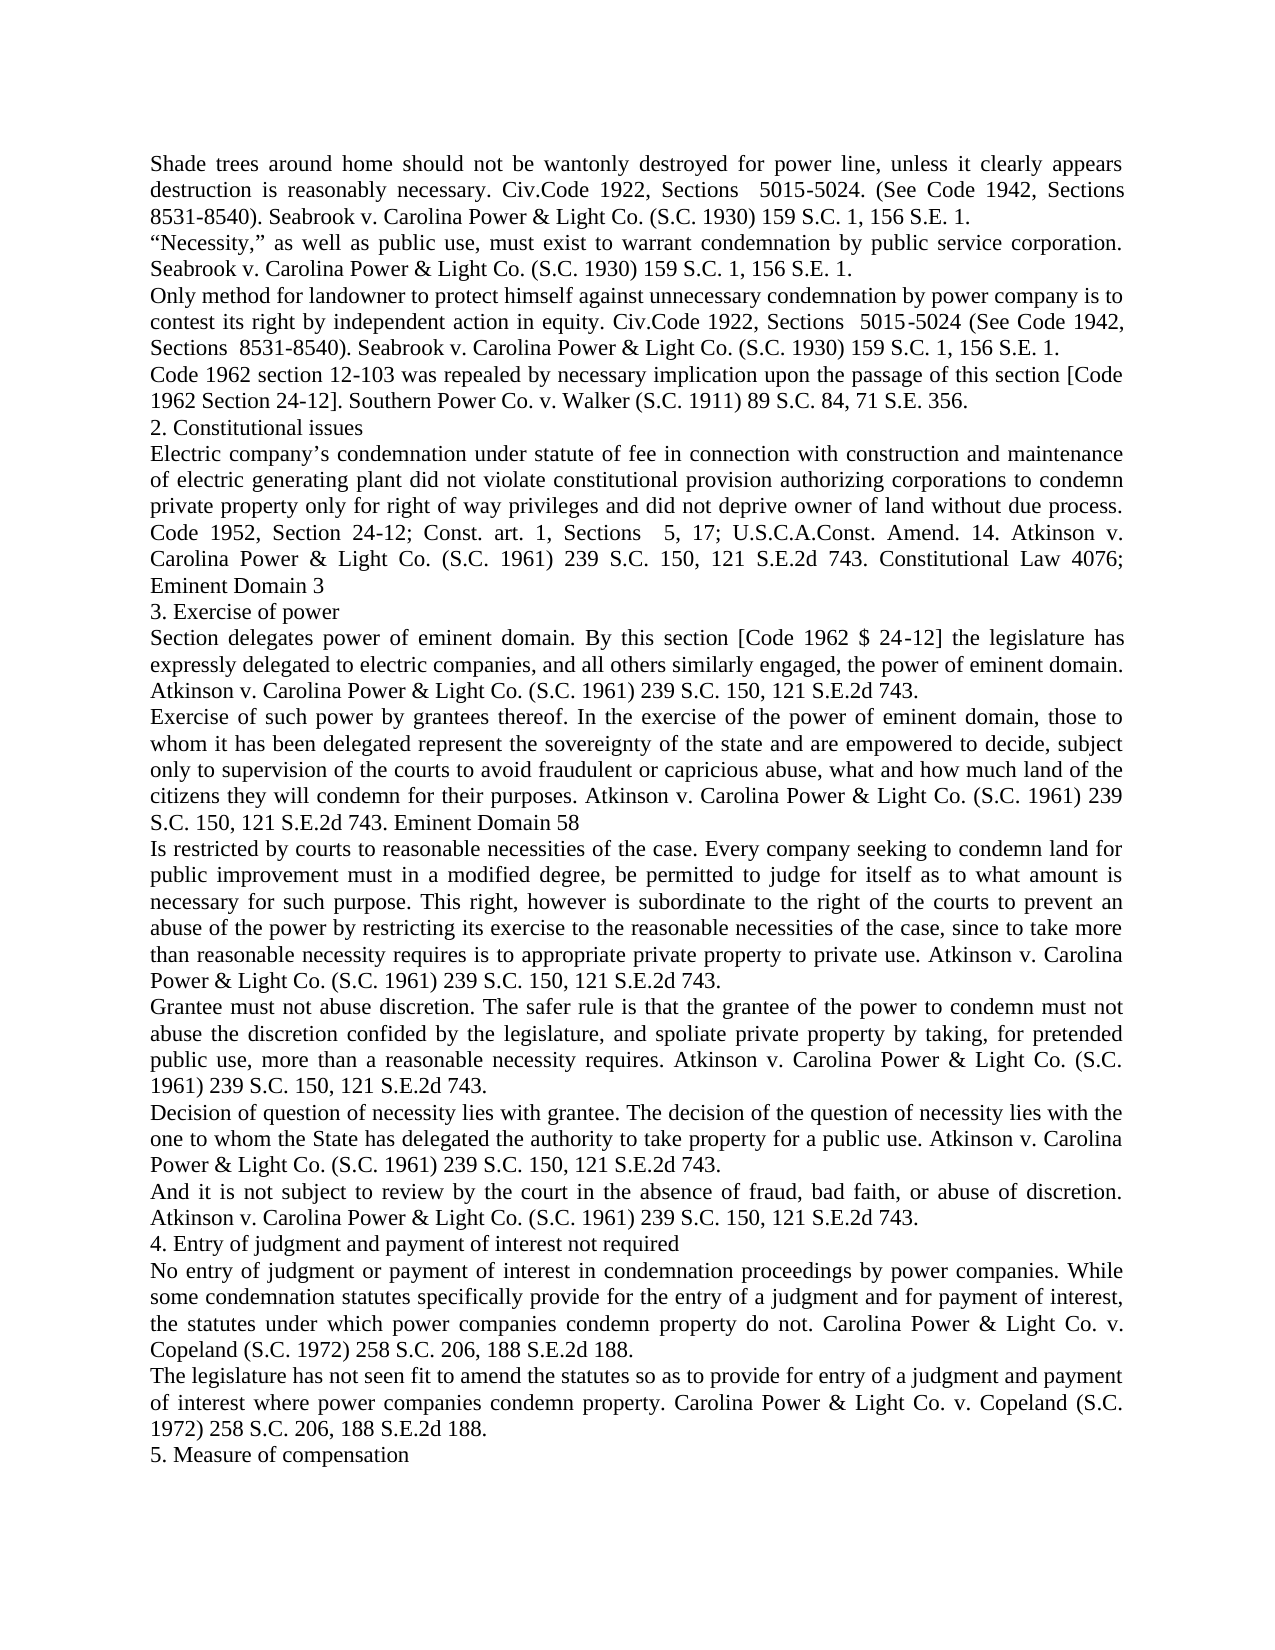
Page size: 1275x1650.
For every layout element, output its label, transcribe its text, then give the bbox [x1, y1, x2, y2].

text Grantee must not abuse discretion. The safer rule is that the grantee of the power to condemn must not abuse the discretion confided by the legislature, and spoliate private property by taking, for pretended public use, more than a reasonable necessity requires. Atkinson v. Carolina Power & Light Co. (S.C. 1961) 239 S.C. 150, 121 S.E.2d 743. [150, 993, 1125, 1099]
text 3. Exercise of power [150, 598, 1125, 624]
text Shade trees around home should not be wantonly destroyed for power line, unless it clearly appears destruction is reasonably necessary. Civ.Code 1922, Sections 5015-5024. (See Code 1942, Sections 8531-8540). Seabrook v. Carolina Power & Light Co. (S.C. 1930) 159 S.C. 1, 156 S.E. 1. [150, 150, 1125, 229]
text Section delegates power of eminent domain. By this section [Code 1962 $ 24-12] the legislature has expressly delegated to electric companies, and all others similarly engaged, the power of eminent domain. Atkinson v. Carolina Power & Light Co. (S.C. 1961) 239 S.C. 150, 121 S.E.2d 743. [150, 624, 1125, 703]
text The legislature has not seen fit to amend the statutes so as to provide for entry of a judgment and payment of interest where power companies condemn property. Carolina Power & Light Co. v. Copeland (S.C. 1972) 258 S.C. 206, 188 S.E.2d 188. [150, 1362, 1125, 1441]
text 4. Entry of judgment and payment of interest not required [150, 1231, 1125, 1257]
text 2. Constitutional issues [150, 413, 1125, 440]
text Electric company’s condemnation under statute of fee in connection with construction and maintenance of electric generating plant did not violate constitutional provision authorizing corporations to condemn private property only for right of way privileges and did not deprive owner of land without due process. Code 1952, Section 24-12; Const. art. 1, Sections 5, 17; U.S.C.A.Const. Amend. 14. Atkinson v. Carolina Power & Light Co. (S.C. 1961) 239 S.C. 150, 121 S.E.2d 743. Constitutional Law 4076; Eminent Domain 3 [150, 440, 1125, 598]
text “Necessity,” as well as public use, must exist to warrant condemnation by public service corporation. Seabrook v. Carolina Power & Light Co. (S.C. 1930) 159 S.C. 1, 156 S.E. 1. [150, 229, 1125, 282]
text Only method for landowner to protect himself against unnecessary condemnation by power company is to contest its right by independent action in equity. Civ.Code 1922, Sections 5015-5024 (See Code 1942, Sections 8531-8540). Seabrook v. Carolina Power & Light Co. (S.C. 1930) 159 S.C. 1, 156 S.E. 1. [150, 282, 1125, 361]
text No entry of judgment or payment of interest in condemnation proceedings by power companies. While some condemnation statutes specifically provide for the entry of a judgment and for payment of interest, the statutes under which power companies condemn property do not. Carolina Power & Light Co. v. Copeland (S.C. 1972) 258 S.C. 206, 188 S.E.2d 188. [150, 1257, 1125, 1362]
text Decision of question of necessity lies with grantee. The decision of the question of necessity lies with the one to whom the State has delegated the authority to take property for a public use. Atkinson v. Carolina Power & Light Co. (S.C. 1961) 239 S.C. 150, 121 S.E.2d 743. [150, 1099, 1125, 1178]
text Is restricted by courts to reasonable necessities of the case. Every company seeking to condemn land for public improvement must in a modified degree, be permitted to judge for itself as to what amount is necessary for such purpose. This right, however is subordinate to the right of the courts to prevent an abuse of the power by restricting its exercise to the reasonable necessities of the case, since to take more than reasonable necessity requires is to appropriate private property to private use. Atkinson v. Carolina Power & Light Co. (S.C. 1961) 239 S.C. 150, 121 S.E.2d 743. [150, 835, 1125, 993]
text 5. Measure of compensation [150, 1441, 1125, 1468]
text Code 1962 section 12-103 was repealed by necessary implication upon the passage of this section [Code 1962 Section 24-12]. Southern Power Co. v. Walker (S.C. 1911) 89 S.C. 84, 71 S.E. 356. [150, 361, 1125, 413]
text And it is not subject to review by the court in the absence of fraud, bad faith, or abuse of discretion. Atkinson v. Carolina Power & Light Co. (S.C. 1961) 239 S.C. 150, 121 S.E.2d 743. [150, 1178, 1125, 1231]
text Exercise of such power by grantees thereof. In the exercise of the power of eminent domain, those to whom it has been delegated represent the sovereignty of the state and are empowered to decide, subject only to supervision of the courts to avoid fraudulent or capricious abuse, what and how much land of the citizens they will condemn for their purposes. Atkinson v. Carolina Power & Light Co. (S.C. 1961) 239 S.C. 150, 121 S.E.2d 743. Eminent Domain 58 [150, 703, 1125, 835]
